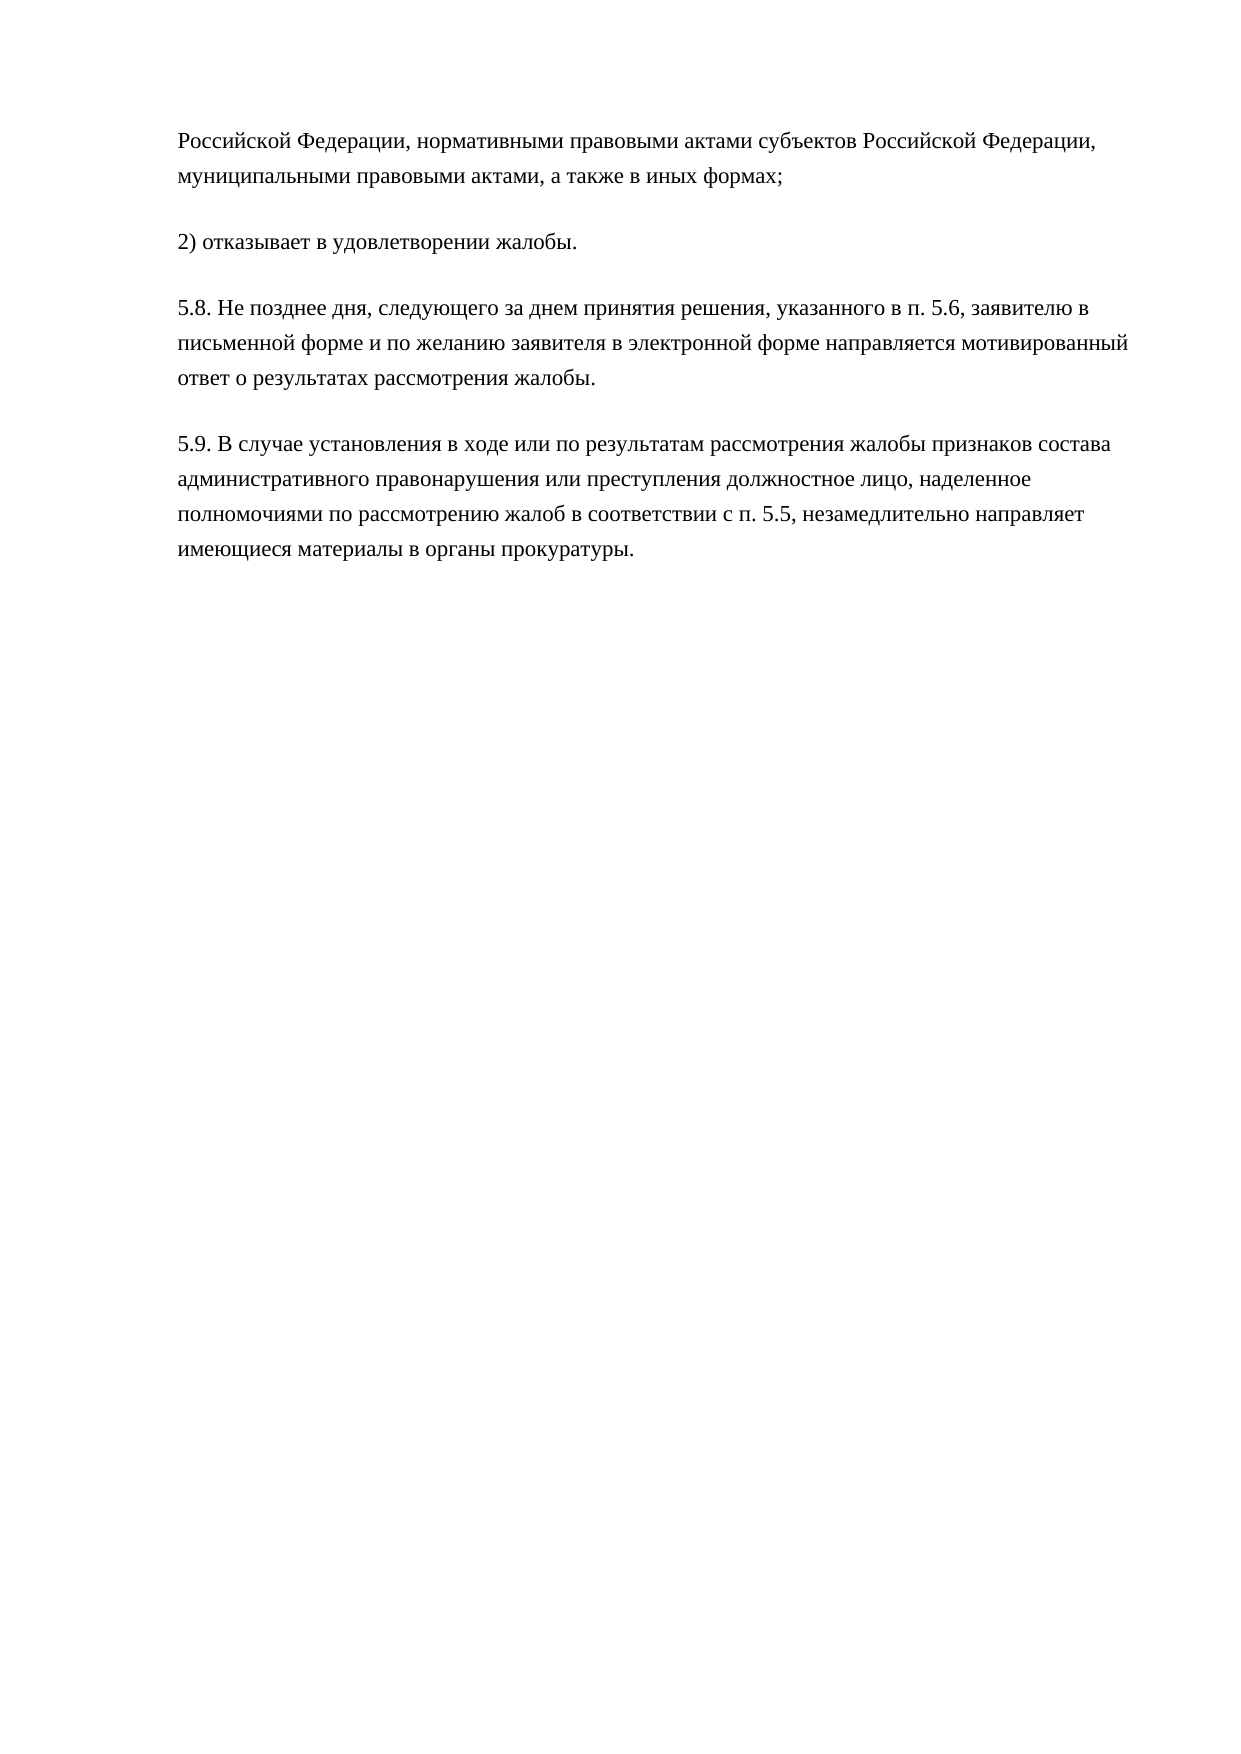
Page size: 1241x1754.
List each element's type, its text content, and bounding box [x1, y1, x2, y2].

text 5.8. Не позднее дня, следующего за днем принятия решения, указанного в п. 5.6, заявителю в письменной форме и по желанию заявителя в электронной форме направляется мотивированный ответ о результатах рассмотрения жалобы. [177, 286, 1152, 391]
text 2) отказывает в удовлетворении жалобы. [177, 219, 1152, 254]
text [177, 118, 1152, 188]
text 5.9. В случае установления в ходе или по результатам рассмотрения жалобы признаков состава административного правонарушения или преступления должностное лицо, наделенное полномочиями по рассмотрению жалоб в соответствии с п. 5.5, незамедлительно направляет имеющиеся материалы в органы прокуратуры. [177, 422, 1152, 562]
